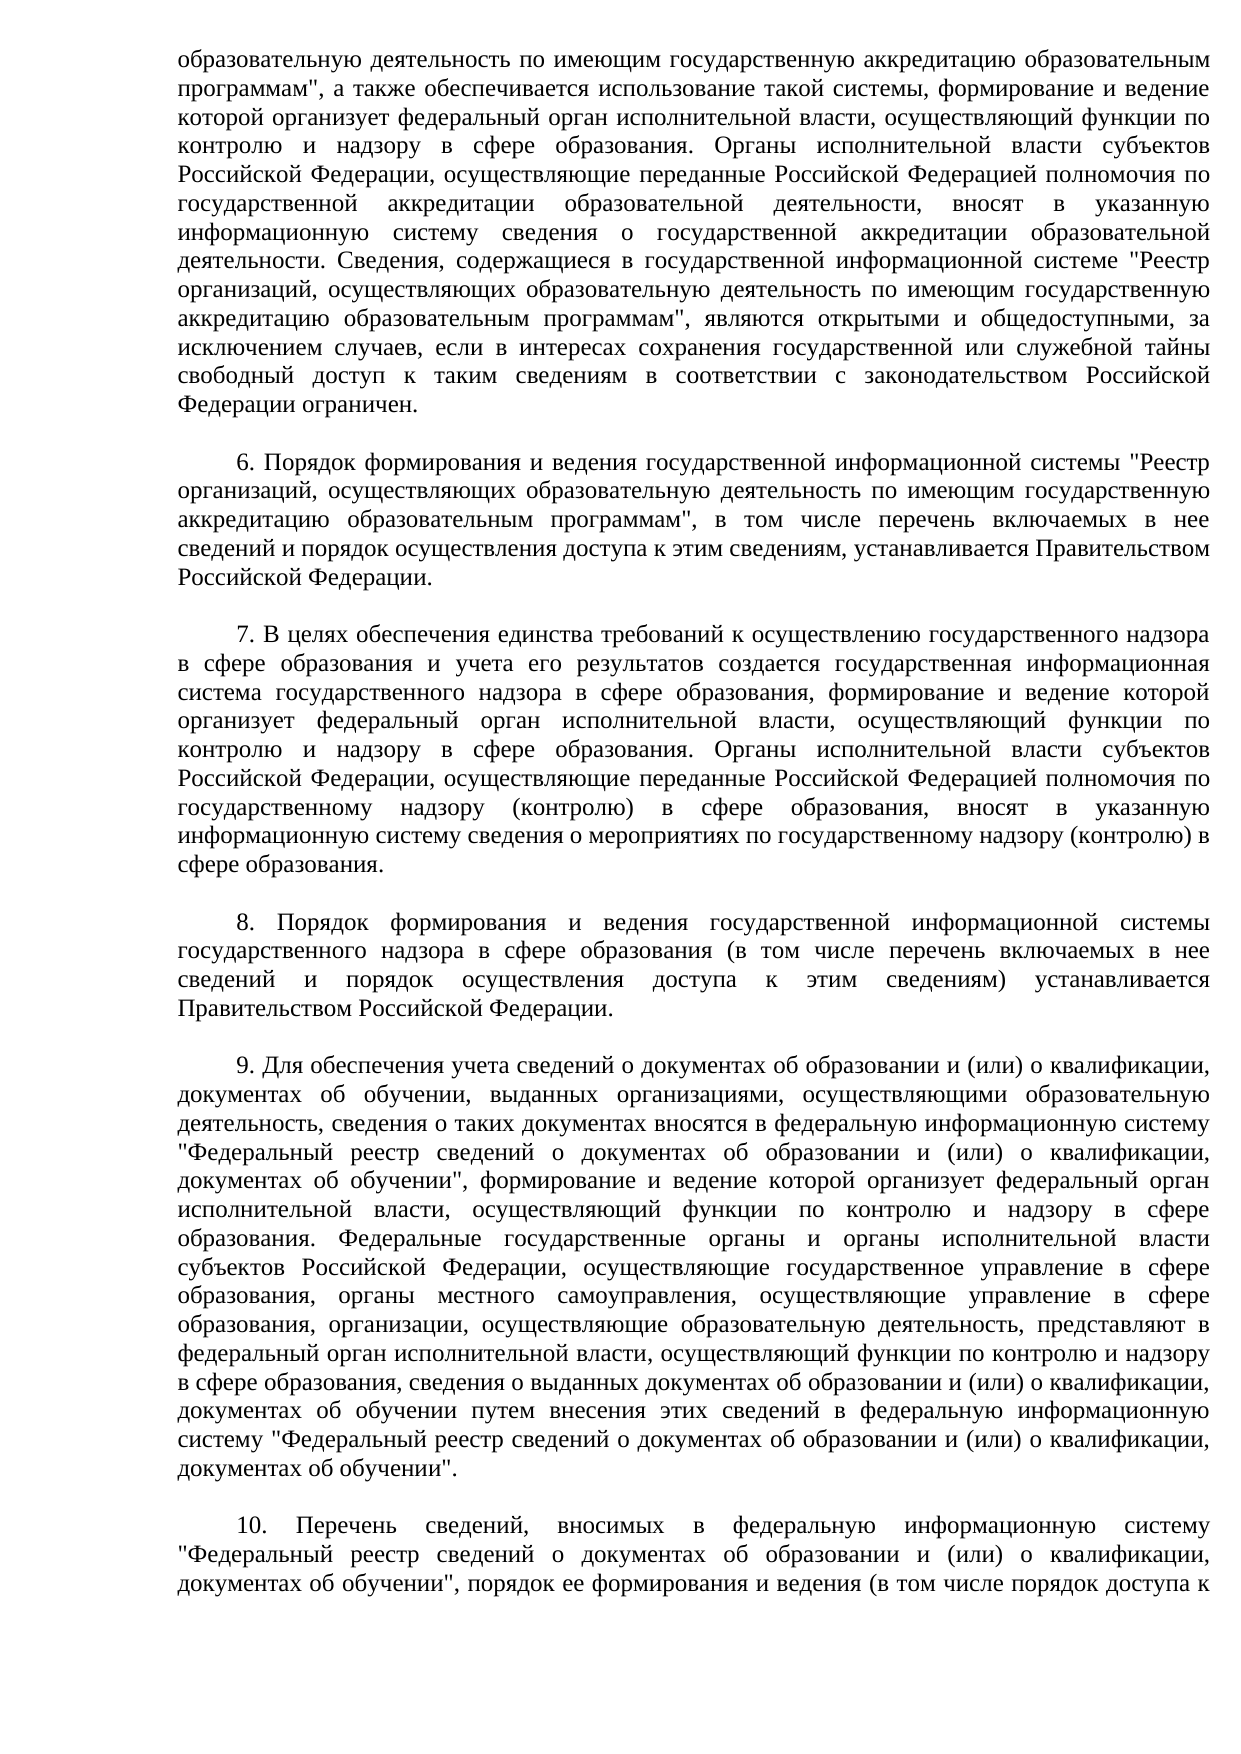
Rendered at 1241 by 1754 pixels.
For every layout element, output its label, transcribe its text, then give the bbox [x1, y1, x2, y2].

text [177, 1511, 1211, 1597]
text 6. Порядок формирования и ведения государственной информационной системы "Реестр организаций, осуществляющих образовательную деятельность по имеющим государственную аккредитацию образовательным программам", в том числе перечень включаемых в нее сведений и порядок осуществления доступа к этим сведениям, устанавливается Правительством Российской Федерации. [177, 447, 1211, 591]
text 8. Порядок формирования и ведения государственной информационной системы государственного надзора в сфере образования (в том числе перечень включаемых в нее сведений и порядок осуществления доступа к этим сведениям) устанавливается Правительством Российской Федерации. [177, 907, 1211, 1022]
text 9. Для обеспечения учета сведений о документах об образовании и (или) о квалификации, документах об обучении, выданных организациями, осуществляющими образовательную деятельность, сведения о таких документах вносятся в федеральную информационную систему "Федеральный реестр сведений о документах об образовании и (или) о квалификации, документах об обучении", формирование и ведение которой организует федеральный орган исполнительной власти, осуществляющий функции по контролю и надзору в сфере образования. Федеральные государственные органы и органы исполнительной власти субъектов Российской Федерации, осуществляющие государственное управление в сфере образования, органы местного самоуправления, осуществляющие управление в сфере образования, организации, осуществляющие образовательную деятельность, представляют в федеральный орган исполнительной власти, осуществляющий функции по контролю и надзору в сфере образования, сведения о выданных документах об образовании и (или) о квалификации, документах об обучении путем внесения этих сведений в федеральную информационную систему "Федеральный реестр сведений о документах об образовании и (или) о квалификации, документах об обучении". [177, 1051, 1211, 1482]
text 7. В целях обеспечения единства требований к осуществлению государственного надзора в сфере образования и учета его результатов создается государственная информационная система государственного надзора в сфере образования, формирование и ведение которой организует федеральный орган исполнительной власти, осуществляющий функции по контролю и надзору в сфере образования. Органы исполнительной власти субъектов Российской Федерации, осуществляющие переданные Российской Федерацией полномочия по государственному надзору (контролю) в сфере образования, вносят в указанную информационную систему сведения о мероприятиях по государственному надзору (контролю) в сфере образования. [177, 619, 1211, 878]
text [177, 44, 1211, 418]
